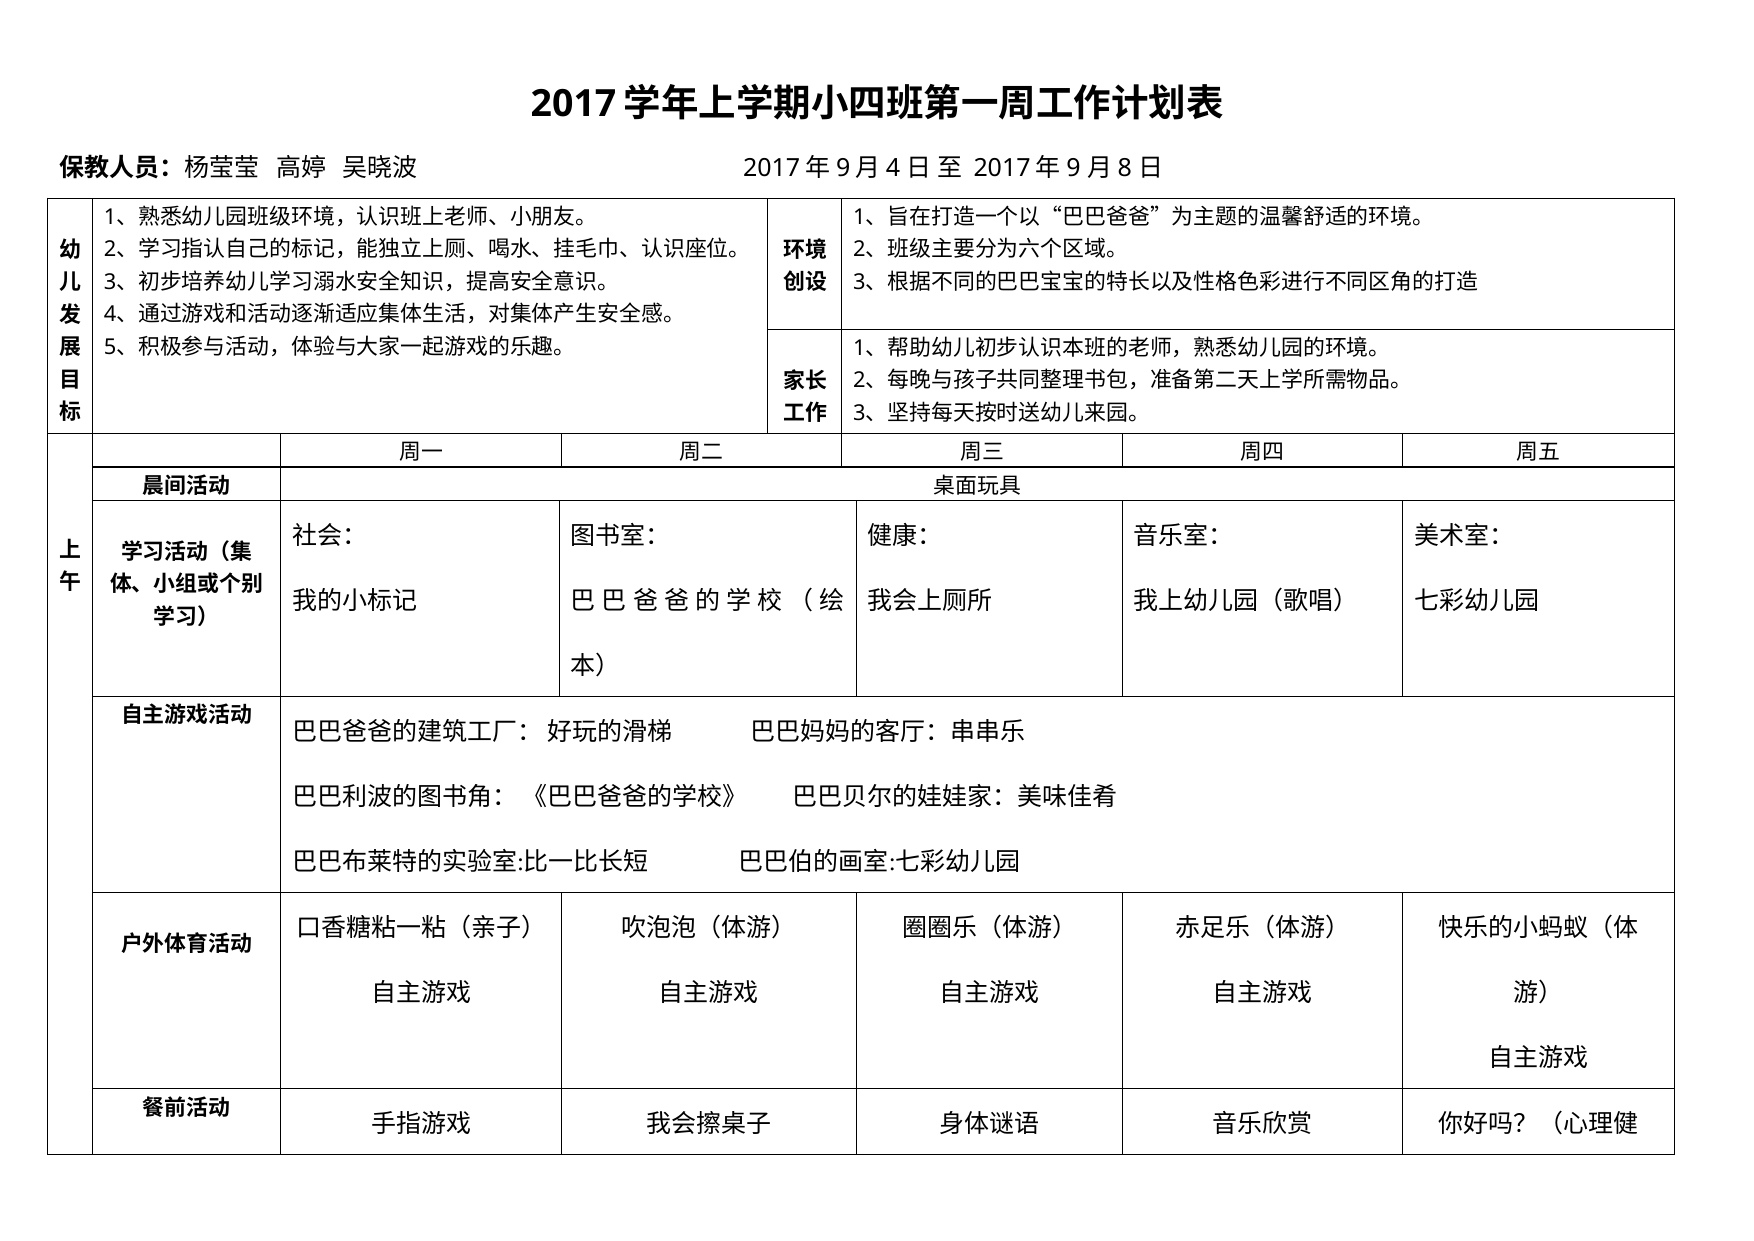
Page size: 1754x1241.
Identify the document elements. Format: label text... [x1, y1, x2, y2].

table_cell 帮助幼儿初步认识本班的老师，熟悉幼儿园的环境。 每晚与孩子共同整理书包，准备第二天上学所需物品。 坚持每天按时送幼儿来园。 [842, 330, 1674, 433]
table_header 幼儿发展目标 [48, 199, 92, 433]
table_header 熟悉幼儿园班级环境，认识班上老师、小朋友。 学习指认自己的标记，能独立上厕、喝水、挂毛巾、认识座位。 初步培养幼儿学习溺水安全知识，提高安全意识。 通过游戏和活动逐渐适应集体生活，对集体产生安全感。 积极参与活动，体验与大家一起游戏的乐趣。 [93, 199, 767, 433]
table_cell 周四 [1123, 434, 1402, 466]
table_cell 赤足乐（体游） 自主游戏 [1123, 893, 1402, 1088]
table_cell 周五 [1403, 434, 1674, 466]
table_header 旨在打造一个以“巴巴爸爸”为主题的温馨舒适的环境。 2、班级主要分为六个区域。 3、根据不同的巴巴宝宝的特长以及性格色彩进行不同区角的打造 [842, 199, 1674, 329]
table_cell 快乐的小蚂蚁（体游） 自主游戏 [1403, 893, 1674, 1088]
table_cell 音乐室： 我上幼儿园（歌唱） [1123, 501, 1402, 696]
table_cell 你好吗？（心理健康） [1403, 1089, 1674, 1154]
table_cell 吹泡泡（体游） 自主游戏 [562, 893, 856, 1088]
table_header 环境创设 [768, 199, 841, 329]
table_cell 身体谜语 [857, 1089, 1122, 1154]
table_cell 上 午 [48, 434, 92, 1154]
table_cell 桌面玩具 [281, 468, 1674, 500]
table_cell 口香糖粘一粘（亲子） 自主游戏 [281, 893, 561, 1088]
table_cell 图书室： 巴巴爸爸的学校（绘本） [560, 501, 856, 696]
table_cell 晨间活动 [93, 468, 280, 500]
table_cell 户外体育活动 [93, 893, 280, 1088]
table_cell [93, 434, 280, 466]
table_cell 餐前活动 [93, 1089, 280, 1154]
table_cell 社会： 我的小标记 [281, 501, 559, 696]
table_cell 学习活动（集体、小组或个别学习） [93, 501, 280, 696]
table_cell 我会擦桌子 [562, 1089, 856, 1154]
text 保教人员：杨莹莹 高婷 吴晓波 2017年 9月 4 日 至 2017年 9 月 8 日 [59, 133, 1695, 198]
table_cell 手指游戏 [281, 1089, 561, 1154]
table_cell 圈圈乐（体游） 自主游戏 [857, 893, 1122, 1088]
table_cell 家长工作 [768, 330, 841, 433]
table_cell 周二 [562, 434, 841, 466]
table_cell 巴巴爸爸的建筑工厂： 好玩的滑梯 巴巴妈妈的客厅：串串乐 巴巴利波的图书角： 《巴巴爸爸的学校》 巴巴贝尔的娃娃家：美味佳肴 巴巴布莱特的实验室:比一比长短 巴巴伯的画室:七彩幼儿园 [281, 697, 1674, 892]
table_cell 周三 [842, 434, 1122, 466]
table_cell 健康： 我会上厕所 [857, 501, 1122, 696]
table_cell 自主游戏活动 [93, 697, 280, 892]
table_cell 音乐欣赏 [1123, 1089, 1402, 1154]
table_cell 美术室： 七彩幼儿园 [1403, 501, 1674, 696]
text 2017学年上学期小四班第一周工作计划表 [59, 68, 1695, 133]
table_cell 周一 [281, 434, 561, 466]
